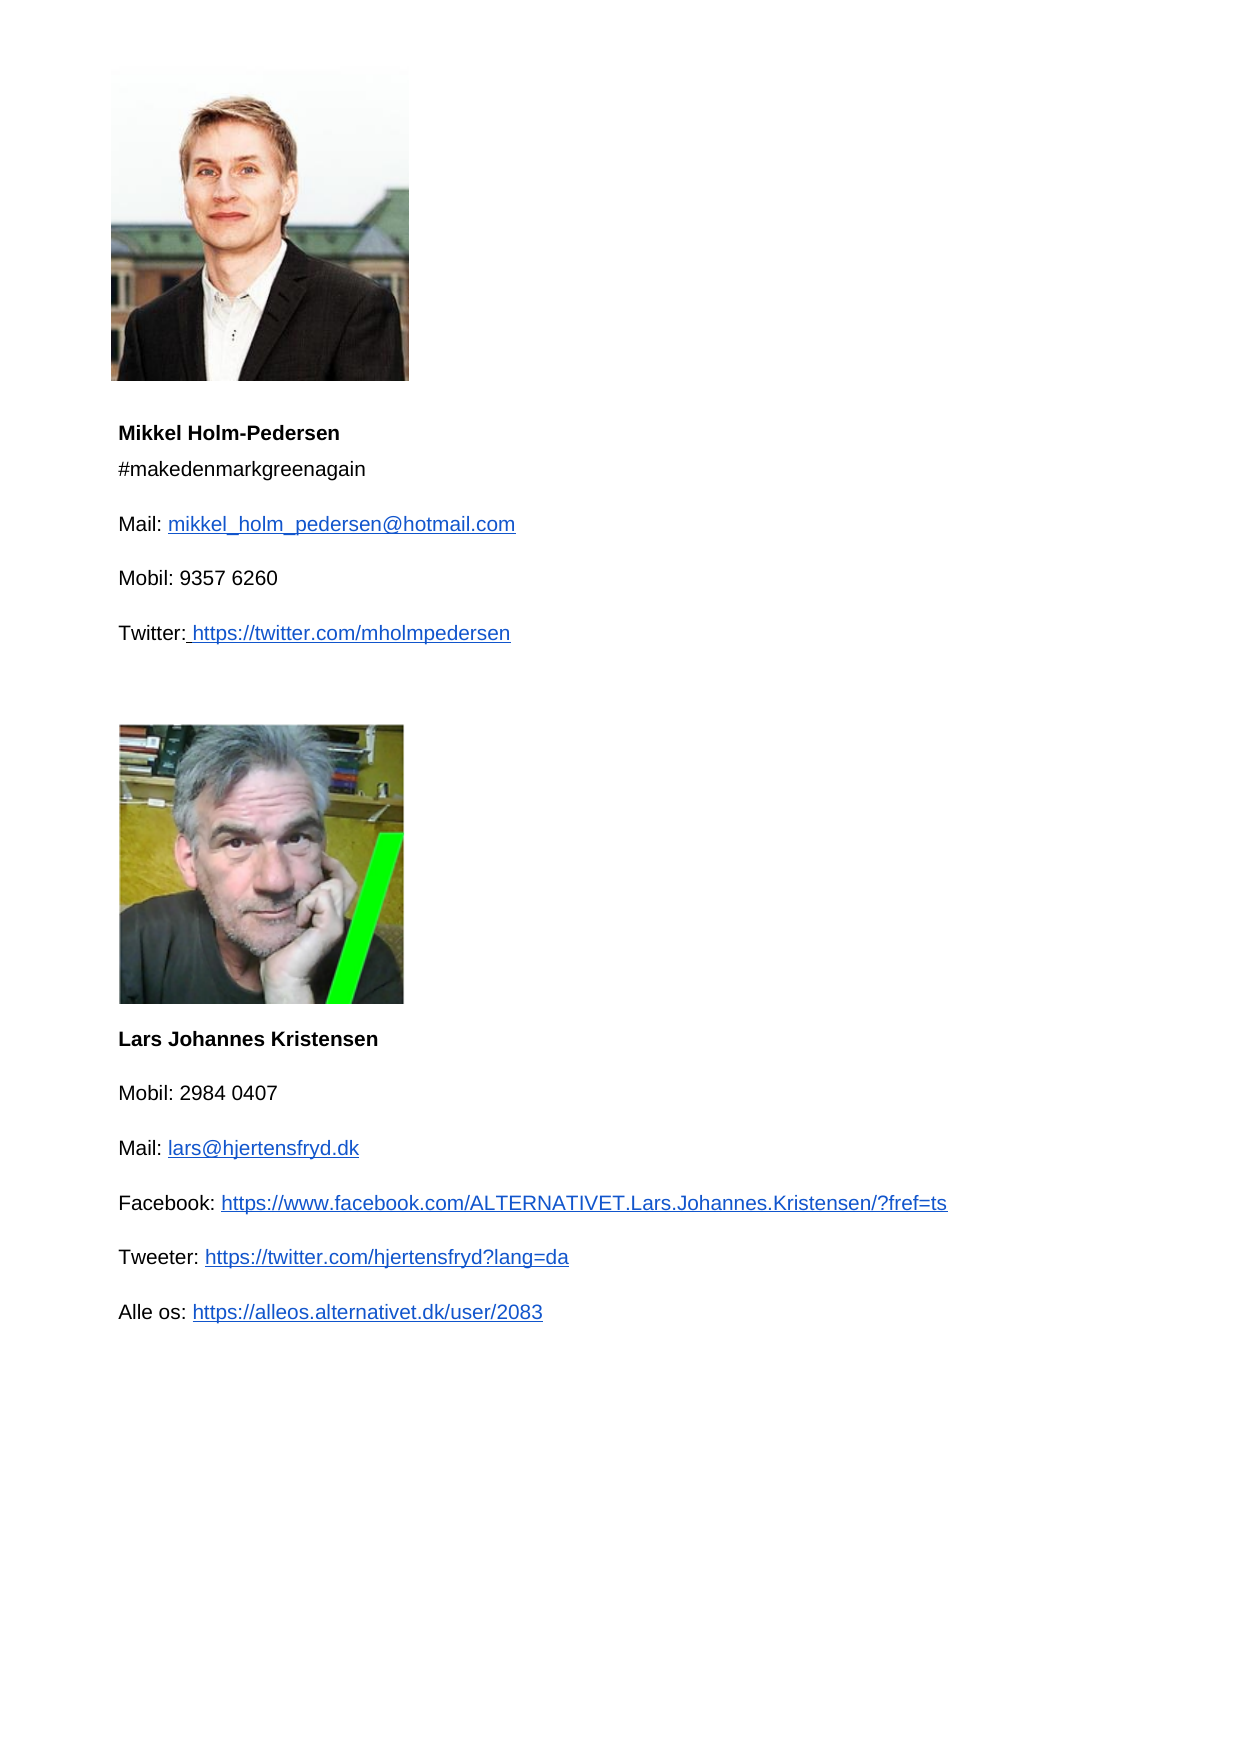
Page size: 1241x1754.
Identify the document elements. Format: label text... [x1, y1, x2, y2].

text Mobil: 2984 0407 [118, 1081, 1122, 1105]
text Mikkel Holm-Pedersen #makedenmarkgreenagain [118, 421, 1122, 481]
text Mail: lars@hjertensfryd.dk [118, 1136, 1122, 1160]
picture [111, 41, 409, 381]
text Lars Johannes Kristensen [118, 1026, 1122, 1050]
text Alle os: https://alleos.alternativet.dk/user/2083 [118, 1300, 1122, 1324]
text Twitter: https://twitter.com/mholmpedersen [118, 621, 1122, 645]
text Mail: mikkel_holm_pedersen@hotmail.com [118, 512, 1122, 536]
text Mobil: 9357 6260 [118, 566, 1122, 590]
text Tweeter: https://twitter.com/hjertensfryd?lang=da [118, 1245, 1122, 1269]
text Facebook: https://www.facebook.com/ALTERNATIVET.Lars.Johannes.Kristensen/?fref=ts [118, 1190, 1122, 1214]
picture [118, 724, 405, 1004]
